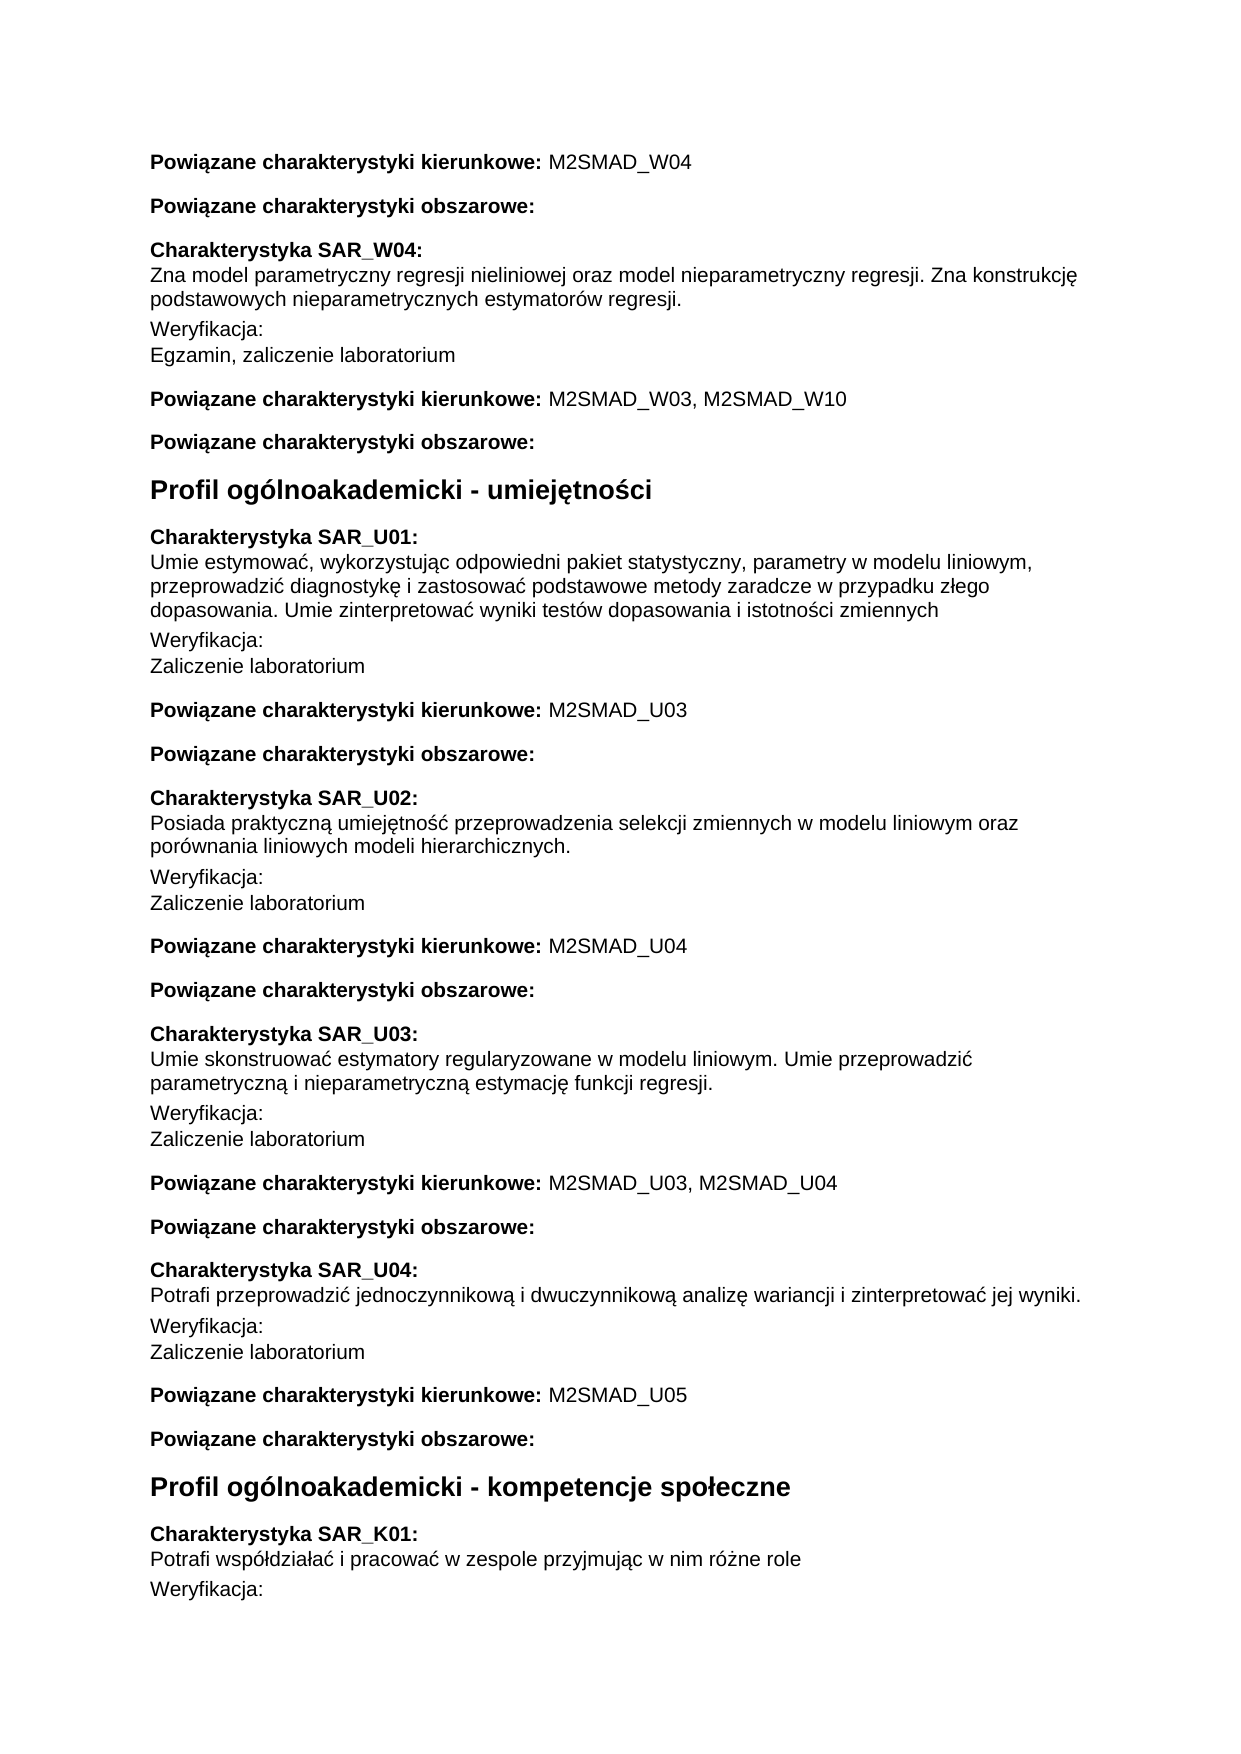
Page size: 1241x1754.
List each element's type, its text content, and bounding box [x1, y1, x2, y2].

text Potrafi współdziałać i pracować w zespole przyjmując w nim różne role [150, 1547, 1090, 1571]
text Zna model parametryczny regresji nieliniowej oraz model nieparametryczny regresji. Zna konstrukcję podstawowych nieparametrycznych estymatorów regresji. [150, 262, 1090, 310]
text Powiązane charakterystyki kierunkowe: M2SMAD_U04 [150, 934, 1090, 958]
text Powiązane charakterystyki obszarowe: [150, 1214, 1090, 1238]
text Charakterystyka SAR_U02: [150, 785, 1090, 809]
text Powiązane charakterystyki kierunkowe: M2SMAD_W04 [150, 150, 1090, 174]
text Weryfikacja: [150, 317, 1090, 341]
subtitle Profil ogólnoakademicki - kompetencje społeczne [150, 1471, 1090, 1502]
text Posiada praktyczną umiejętność przeprowadzenia selekcji zmiennych w modelu liniowym oraz porównania liniowych modeli hierarchicznych. [150, 810, 1090, 858]
text Powiązane charakterystyki obszarowe: [150, 430, 1090, 454]
text Zaliczenie laboratorium [150, 891, 1090, 914]
text Powiązane charakterystyki obszarowe: [150, 978, 1090, 1002]
text Weryfikacja: [150, 1313, 1090, 1337]
text Egzamin, zaliczenie laboratorium [150, 343, 1090, 367]
text Charakterystyka SAR_U01: [150, 525, 1090, 549]
text Potrafi przeprowadzić jednoczynnikową i dwuczynnikową analizę wariancji i zinterpretować jej wyniki. [150, 1283, 1090, 1307]
subtitle Profil ogólnoakademicki - umiejętności [150, 474, 1090, 505]
text Umie estymować, wykorzystując odpowiedni pakiet statystyczny, parametry w modelu liniowym, przeprowadzić diagnostykę i zastosować podstawowe metody zaradcze w przypadku złego dopasowania. Umie zinterpretować wyniki testów dopasowania i istotności zmiennych [150, 550, 1090, 622]
text Zaliczenie laboratorium [150, 654, 1090, 678]
text Powiązane charakterystyki kierunkowe: M2SMAD_U03, M2SMAD_U04 [150, 1171, 1090, 1195]
text Charakterystyka SAR_U04: [150, 1258, 1090, 1282]
text Charakterystyka SAR_K01: [150, 1522, 1090, 1546]
text Powiązane charakterystyki obszarowe: [150, 194, 1090, 218]
text Powiązane charakterystyki obszarowe: [150, 742, 1090, 766]
text Powiązane charakterystyki kierunkowe: M2SMAD_U05 [150, 1383, 1090, 1407]
text Powiązane charakterystyki kierunkowe: M2SMAD_U03 [150, 698, 1090, 722]
text Charakterystyka SAR_W04: [150, 237, 1090, 261]
text Weryfikacja: [150, 1577, 1090, 1601]
text Powiązane charakterystyki kierunkowe: M2SMAD_W03, M2SMAD_W10 [150, 386, 1090, 410]
text Zaliczenie laboratorium [150, 1127, 1090, 1151]
text Powiązane charakterystyki obszarowe: [150, 1427, 1090, 1451]
text Weryfikacja: [150, 864, 1090, 888]
text Zaliczenie laboratorium [150, 1339, 1090, 1363]
text Umie skonstruować estymatory regularyzowane w modelu liniowym. Umie przeprowadzić parametryczną i nieparametryczną estymację funkcji regresji. [150, 1047, 1090, 1095]
text Charakterystyka SAR_U03: [150, 1022, 1090, 1046]
text Weryfikacja: [150, 628, 1090, 652]
text Weryfikacja: [150, 1101, 1090, 1125]
